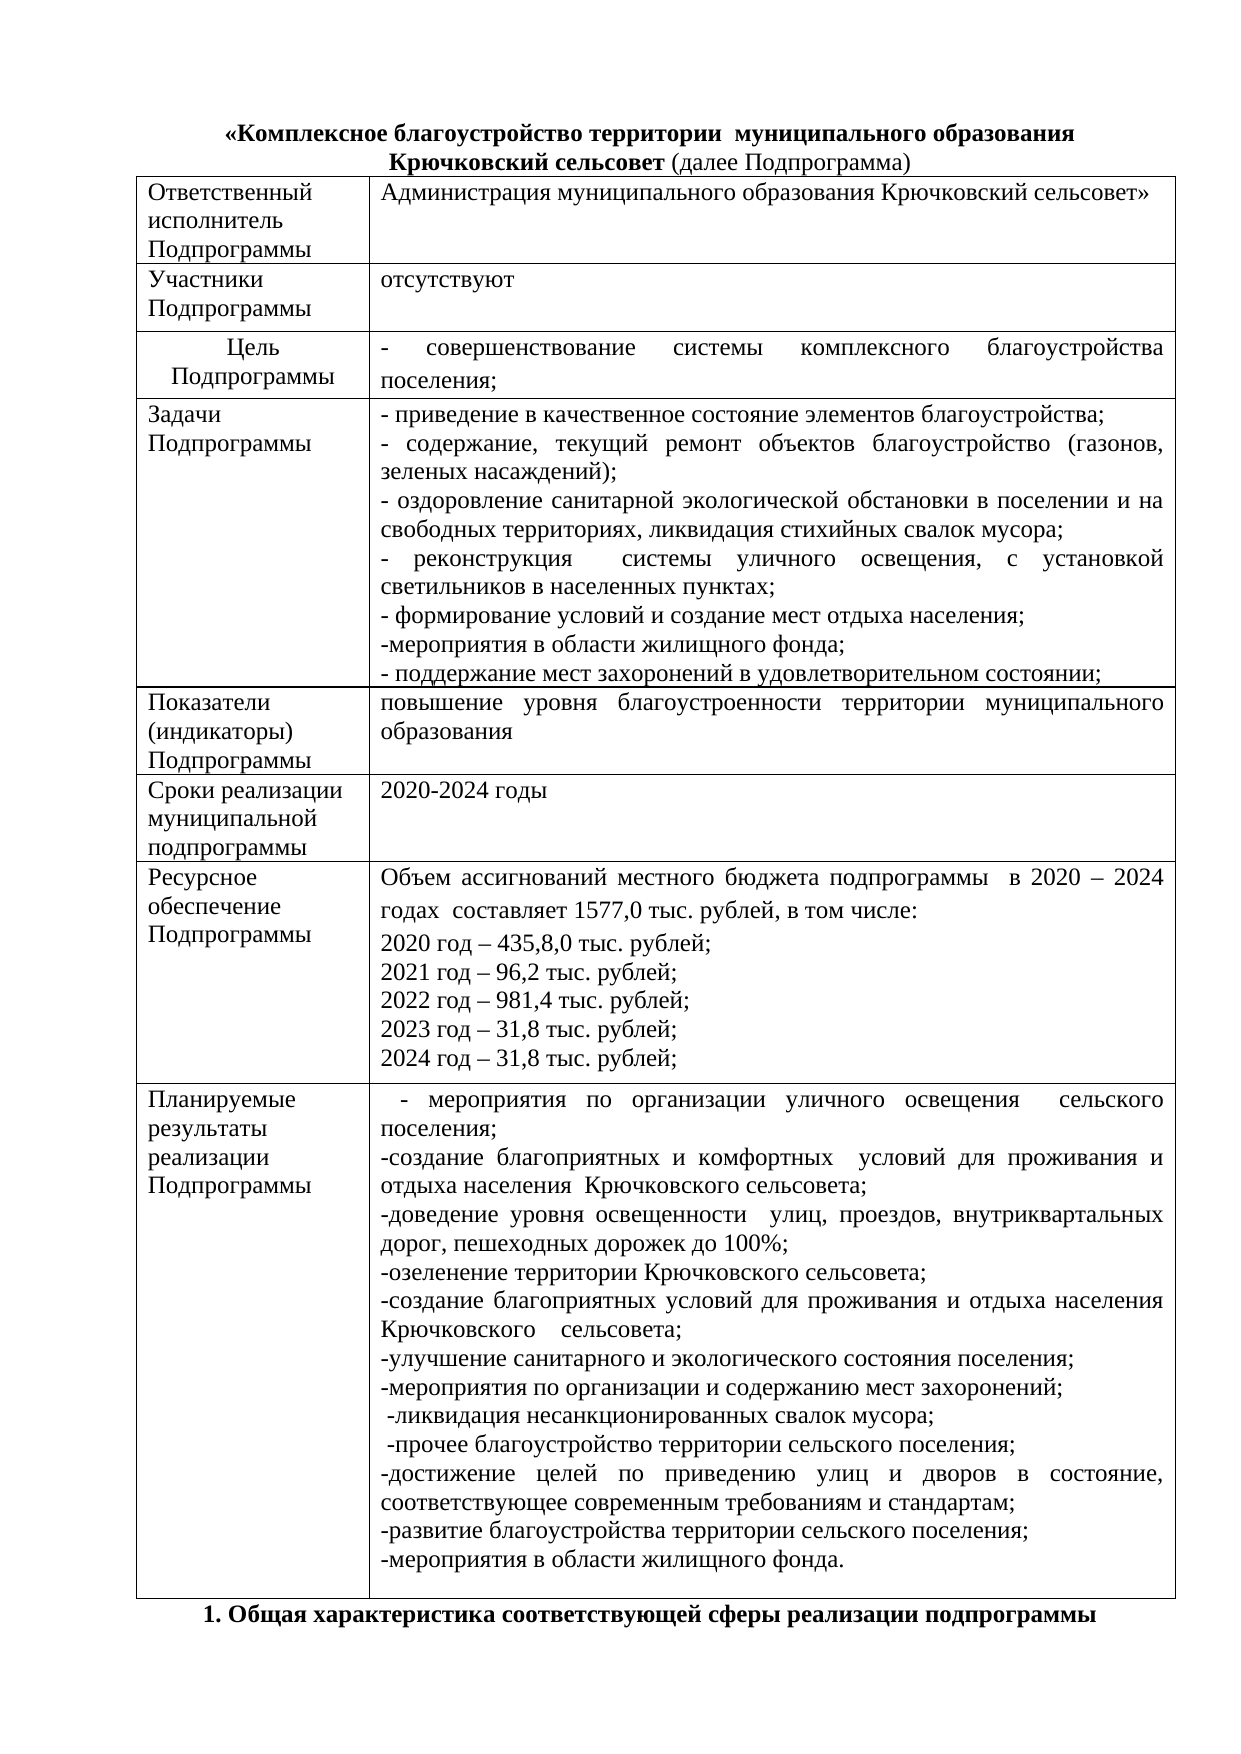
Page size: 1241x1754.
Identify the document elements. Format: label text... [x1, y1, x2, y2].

table_cell 2020-2024 годы [370, 775, 1175, 861]
text 1. Общая характеристика соответствующей сферы реализации подпрограммы [148, 1599, 1152, 1628]
table_cell - мероприятия по организации уличного освещения сельского поселения; -создание благоприятных и комфортных условий для проживания и отдыха населения Крючковского сельсовета; -доведение уровня освещенности улиц, проездов, внутриквартальных дорог, пешеходных дорожек до 100%; -озеленение территории Крючковского сельсовета; -создание благоприятных условий для проживания и отдыха населения Крючковского сельсовета; -улучшение санитарного и экологического состояния поселения; -мероприятия по организации и содержанию мест захоронений; -ликвидация несанкционированных свалок мусора; -прочее благоустройство территории сельского поселения; -достижение целей по приведению улиц и дворов в состояние, соответствующее современным требованиям и стандартам; -развитие благоустройства территории сельского поселения; -мероприятия в области жилищного фонда. [370, 1084, 1175, 1598]
table_cell Показатели (индикаторы) Подпрограммы [137, 688, 369, 774]
table_cell - приведение в качественное состояние элементов благоустройства; - содержание, текущий ремонт объектов благоустройство (газонов, зеленых насаждений); - оздоровление санитарной экологической обстановки в поселении и на свободных территориях, ликвидация стихийных свалок мусора; - реконструкция системы уличного освещения, с установкой светильников в населенных пунктах; - формирование условий и создание мест отдыха населения; -мероприятия в области жилищного фонда; - поддержание мест захоронений в удовлетворительном состоянии; [370, 399, 1175, 686]
table_cell отсутствуют [370, 264, 1175, 331]
table_cell - совершенствование системы комплексного благоустройства поселения; [370, 332, 1175, 398]
table_cell Задачи Подпрограммы [137, 399, 369, 686]
table_cell Ресурсное обеспечение Подпрограммы [137, 862, 369, 1083]
table_cell Цель Подпрограммы [137, 332, 369, 398]
table_header Администрация муниципального образования Крючковский сельсовет» [370, 177, 1175, 263]
table_cell Планируемые результаты реализации Подпрограммы [137, 1084, 369, 1598]
table_cell Объем ассигнований местного бюджета подпрограммы в 2020 – 2024 годах составляет 1577,0 тыс. рублей, в том числе: 2020 год – 435,8,0 тыс. рублей; 2021 год – 96,2 тыс. рублей; 2022 год – 981,4 тыс. рублей; 2023 год – 31,8 тыс. рублей; 2024 год – 31,8 тыс. рублей; [370, 862, 1175, 1083]
table_header Ответственный исполнитель Подпрограммы [137, 177, 369, 263]
text «Комплексное благоустройство территории муниципального образования Крючковский сельсовет (далее Подпрограмма) [148, 118, 1152, 176]
table_cell Участники Подпрограммы [137, 264, 369, 331]
table_cell Сроки реализации муниципальной подпрограммы [137, 775, 369, 861]
table_cell повышение уровня благоустроенности территории муниципального образования [370, 688, 1175, 774]
